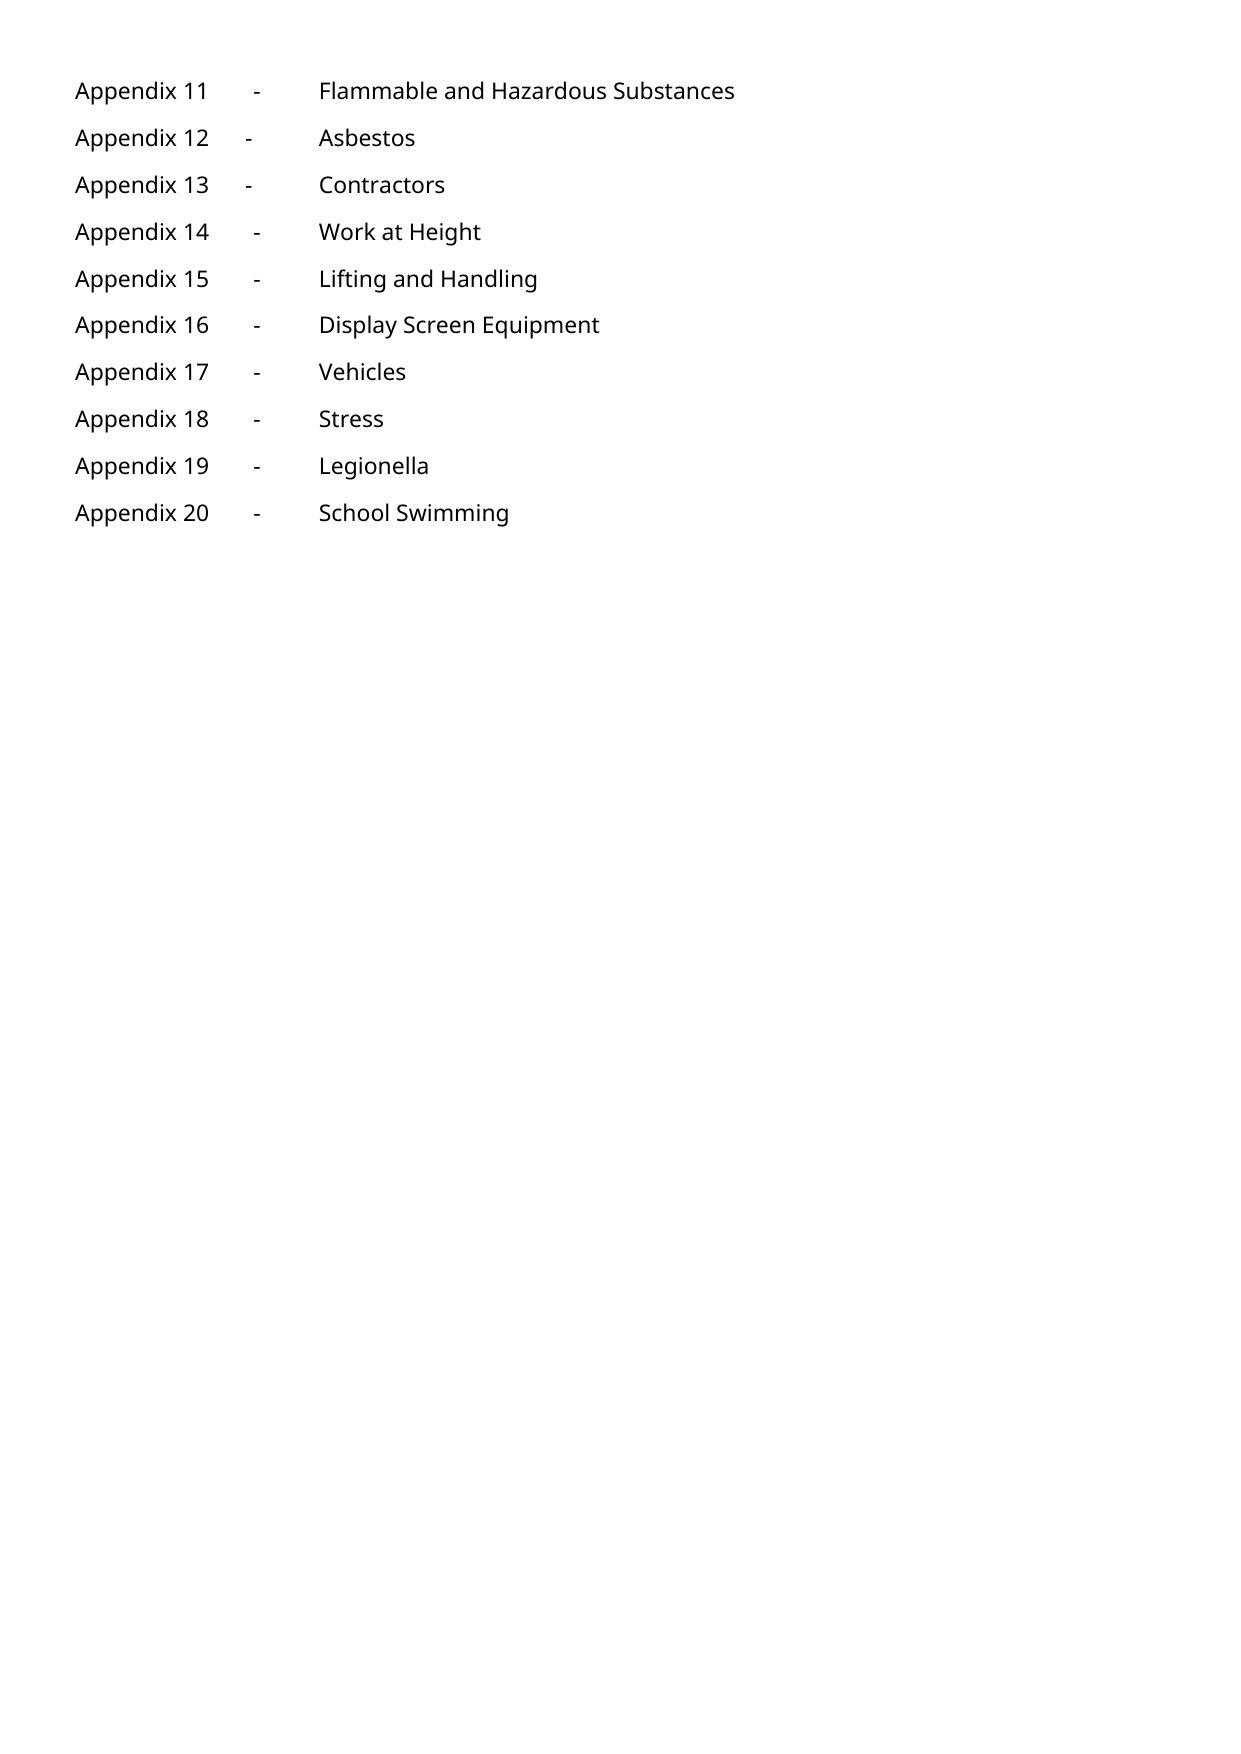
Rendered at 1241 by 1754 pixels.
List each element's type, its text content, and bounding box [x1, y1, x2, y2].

text Appendix 15 - Lifting and Handling [75, 262, 1165, 294]
text Appendix 20 - School Swimming [75, 497, 1165, 528]
text Appendix 12 - Asbestos [75, 122, 1165, 153]
text Appendix 19 - Legionella [75, 450, 1165, 481]
text Appendix 18 - Stress [75, 403, 1165, 434]
text Appendix 14 - Work at Height [75, 216, 1165, 247]
text Appendix 16 - Display Screen Equipment [75, 309, 1165, 341]
text Appendix 11 - Flammable and Hazardous Substances [75, 75, 1165, 106]
text Appendix 13 - Contractors [75, 169, 1165, 200]
text Appendix 17 - Vehicles [75, 356, 1165, 387]
